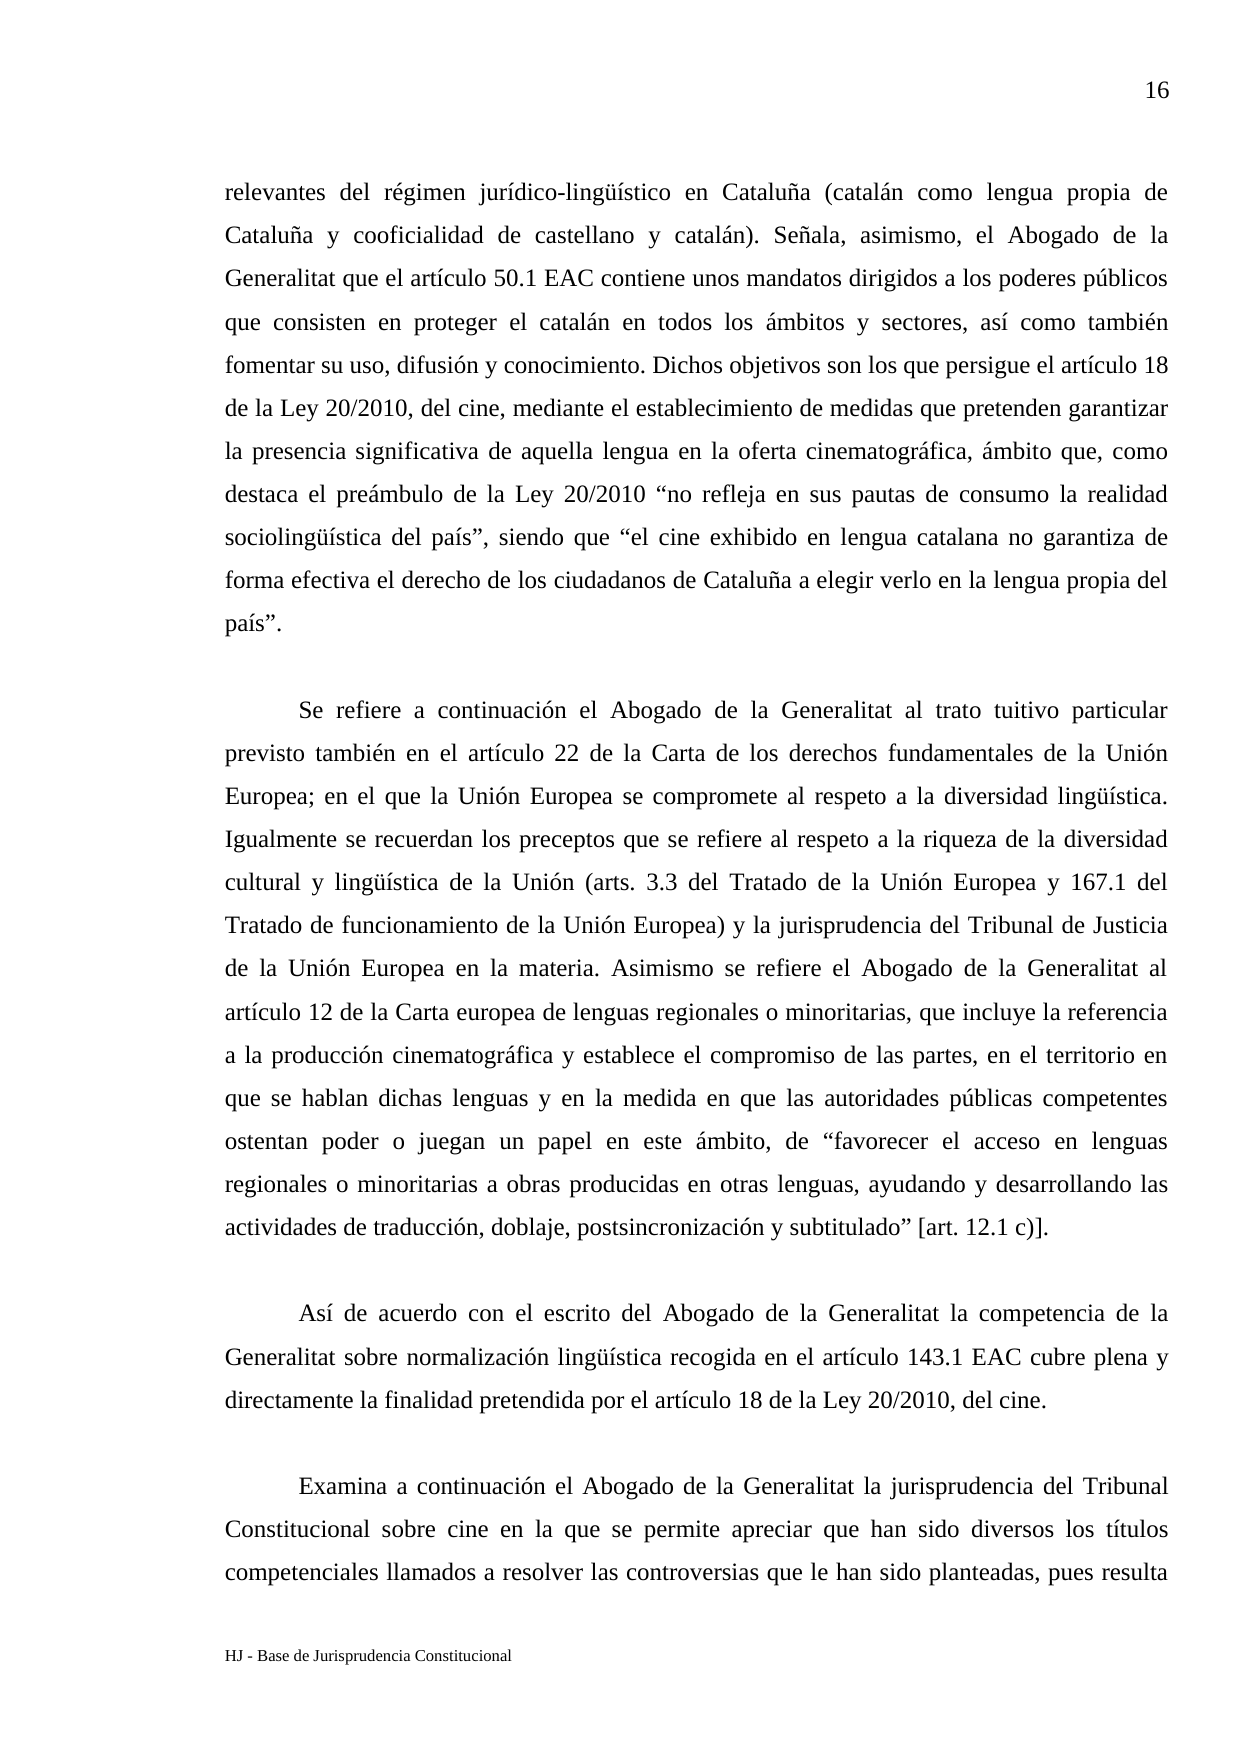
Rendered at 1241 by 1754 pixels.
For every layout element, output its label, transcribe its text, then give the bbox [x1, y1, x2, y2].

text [224, 1471, 1169, 1586]
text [224, 177, 1169, 637]
text Se refiere a continuación el Abogado de la Generalitat al trato tuitivo particular previsto también en el artículo 22 de la Carta de los derechos fundamentales de la Unión Europea; en el que la Unión Europea se compromete al respeto a la diversidad lingüística. Igualmente se recuerdan los preceptos que se refiere al respeto a la riqueza de la diversidad cultural y lingüística de la Unión (arts. 3.3 del Tratado de la Unión Europea y 167.1 del Tratado de funcionamiento de la Unión Europea) y la jurisprudencia del Tribunal de Justicia de la Unión Europea en la materia. Asimismo se refiere el Abogado de la Generalitat al artículo 12 de la Carta europea de lenguas regionales o minoritarias, que incluye la referencia a la producción cinematográfica y establece el compromiso de las partes, en el territorio en que se hablan dichas lenguas y en la medida en que las autoridades públicas competentes ostentan poder o juegan un papel en este ámbito, de “favorecer el acceso en lenguas regionales o minoritarias a obras producidas en otras lenguas, ayudando y desarrollando las actividades de traducción, doblaje, postsincronización y subtitulado” [art. 12.1 c)]. [224, 695, 1169, 1241]
text Así de acuerdo con el escrito del Abogado de la Generalitat la competencia de la Generalitat sobre normalización lingüística recogida en el artículo 143.1 EAC cubre plena y directamente la finalidad pretendida por el artículo 18 de la Ley 20/2010, del cine. [224, 1298, 1169, 1413]
